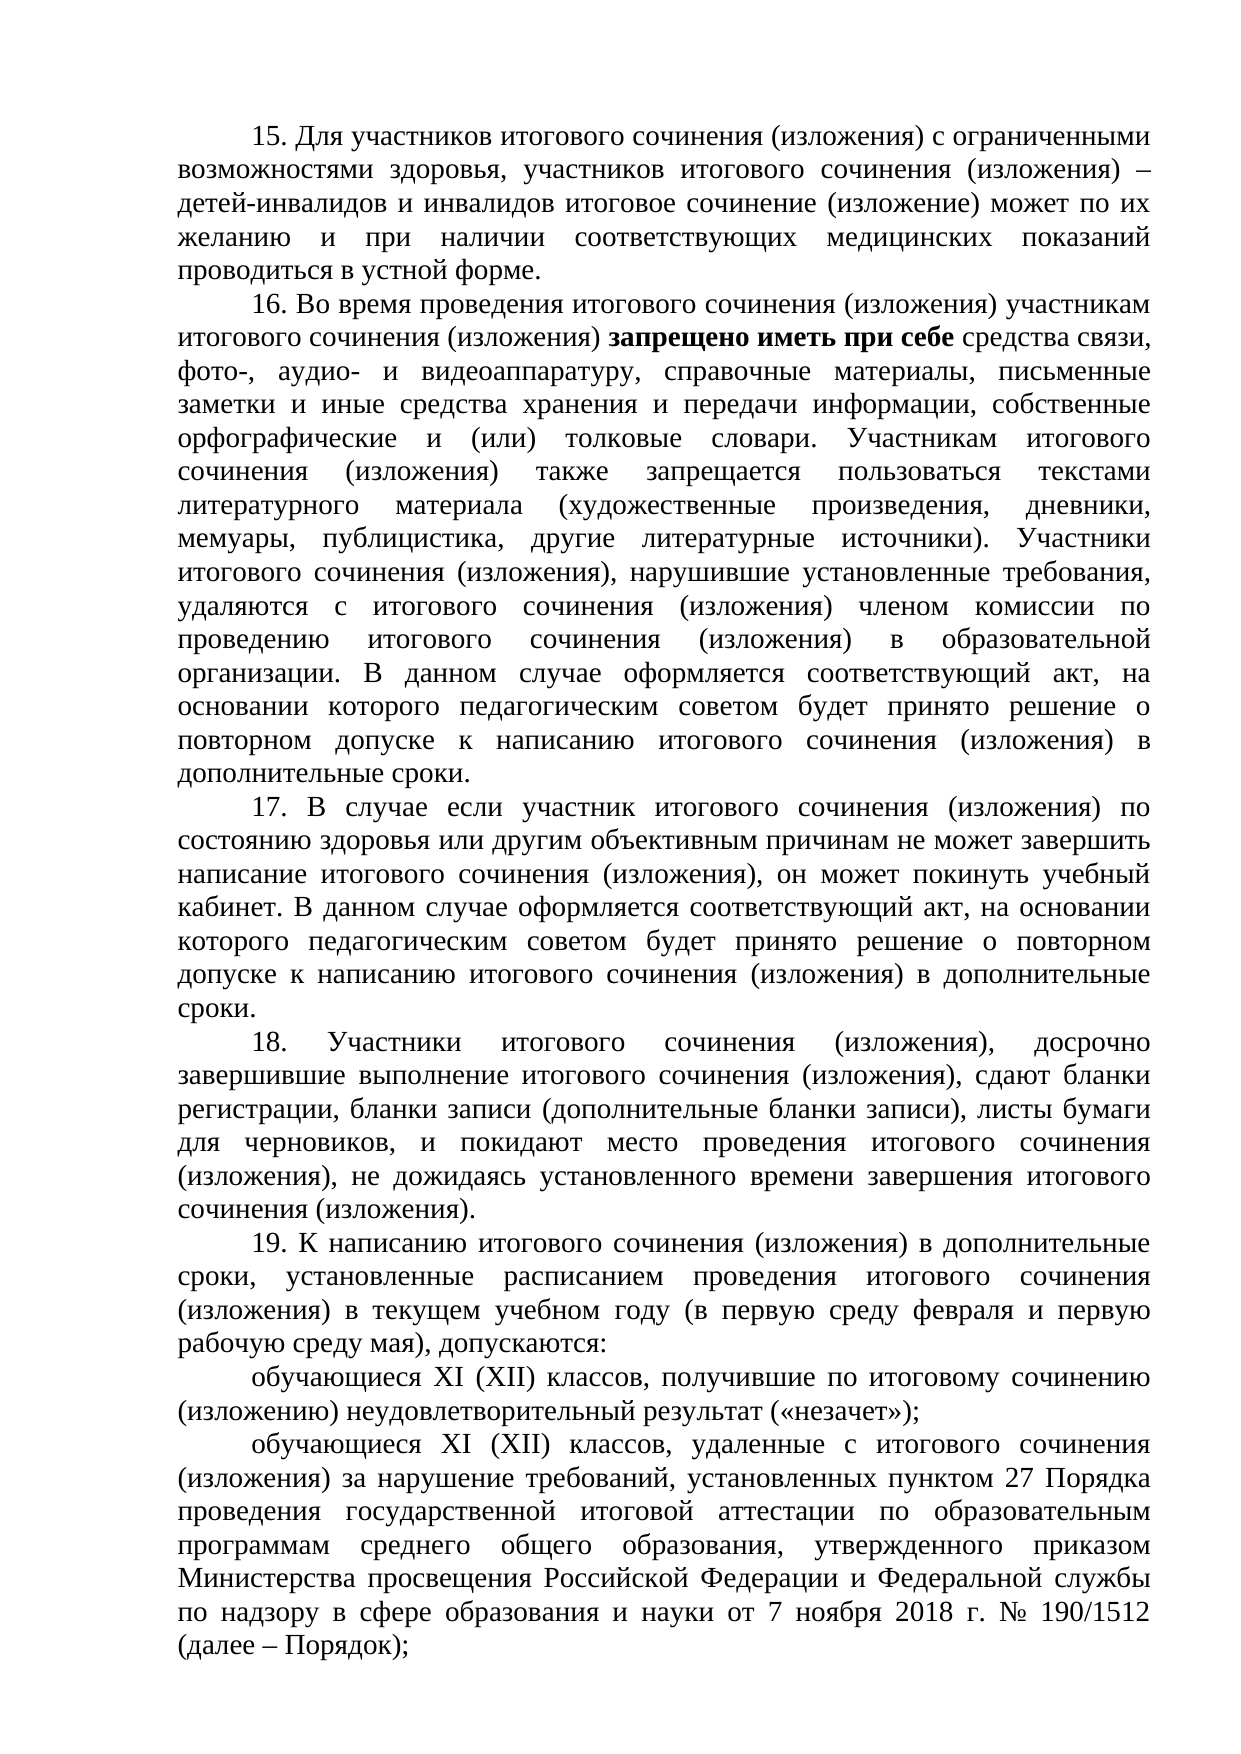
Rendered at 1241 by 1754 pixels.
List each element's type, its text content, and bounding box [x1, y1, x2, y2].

text 15. Для участников итогового сочинения (изложения) с ограниченными возможностями здоровья, участников итогового сочинения (изложения) – детей-инвалидов и инвалидов итоговое сочинение (изложение) может по их желанию и при наличии соответствующих медицинских показаний проводиться в устной форме. [177, 118, 1152, 286]
text обучающиеся XI (XII) классов, удаленные с итогового сочинения (изложения) за нарушение требований, установленных пунктом 27 Порядка проведения государственной итоговой аттестации по образовательным программам среднего общего образования, утвержденного приказом Министерства просвещения Российской Федерации и Федеральной службы по надзору в сфере образования и науки от 7 ноября 2018 г. № 190/1512 (далее – Порядок); [177, 1426, 1152, 1661]
text 18. Участники итогового сочинения (изложения), досрочно завершившие выполнение итогового сочинения (изложения), сдают бланки регистрации, бланки записи (дополнительные бланки записи), листы бумаги для черновиков, и покидают место проведения итогового сочинения (изложения), не дожидаясь установленного времени завершения итогового сочинения (изложения). [177, 1024, 1152, 1225]
text 16. Во время проведения итогового сочинения (изложения) участникам итогового сочинения (изложения) запрещено иметь при себе средства связи, фото-, аудио- и видеоаппаратуру, справочные материалы, письменные заметки и иные средства хранения и передачи информации, собственные орфографические и (или) толковые словари. Участникам итогового сочинения (изложения) также запрещается пользоваться текстами литературного материала (художественные произведения, дневники, мемуары, публицистика, другие литературные источники). Участники итогового сочинения (изложения), нарушившие установленные требования, удаляются с итогового сочинения (изложения) членом комиссии по проведению итогового сочинения (изложения) в образовательной организации. В данном случае оформляется соответствующий акт, на основании которого педагогическим советом будет принято решение о повторном допуске к написанию итогового сочинения (изложения) в дополнительные сроки. [177, 286, 1152, 789]
text 19. К написанию итогового сочинения (изложения) в дополнительные сроки, установленные расписанием проведения итогового сочинения (изложения) в текущем учебном году (в первую среду февраля и первую рабочую среду мая), допускаются: [177, 1225, 1152, 1359]
text 17. В случае если участник итогового сочинения (изложения) по состоянию здоровья или другим объективным причинам не может завершить написание итогового сочинения (изложения), он может покинуть учебный кабинет. В данном случае оформляется соответствующий акт, на основании которого педагогическим советом будет принято решение о повторном допуске к написанию итогового сочинения (изложения) в дополнительные сроки. [177, 789, 1152, 1024]
text обучающиеся XI (XII) классов, получившие по итоговому сочинению (изложению) неудовлетворительный результат («незачет»); [177, 1359, 1152, 1426]
